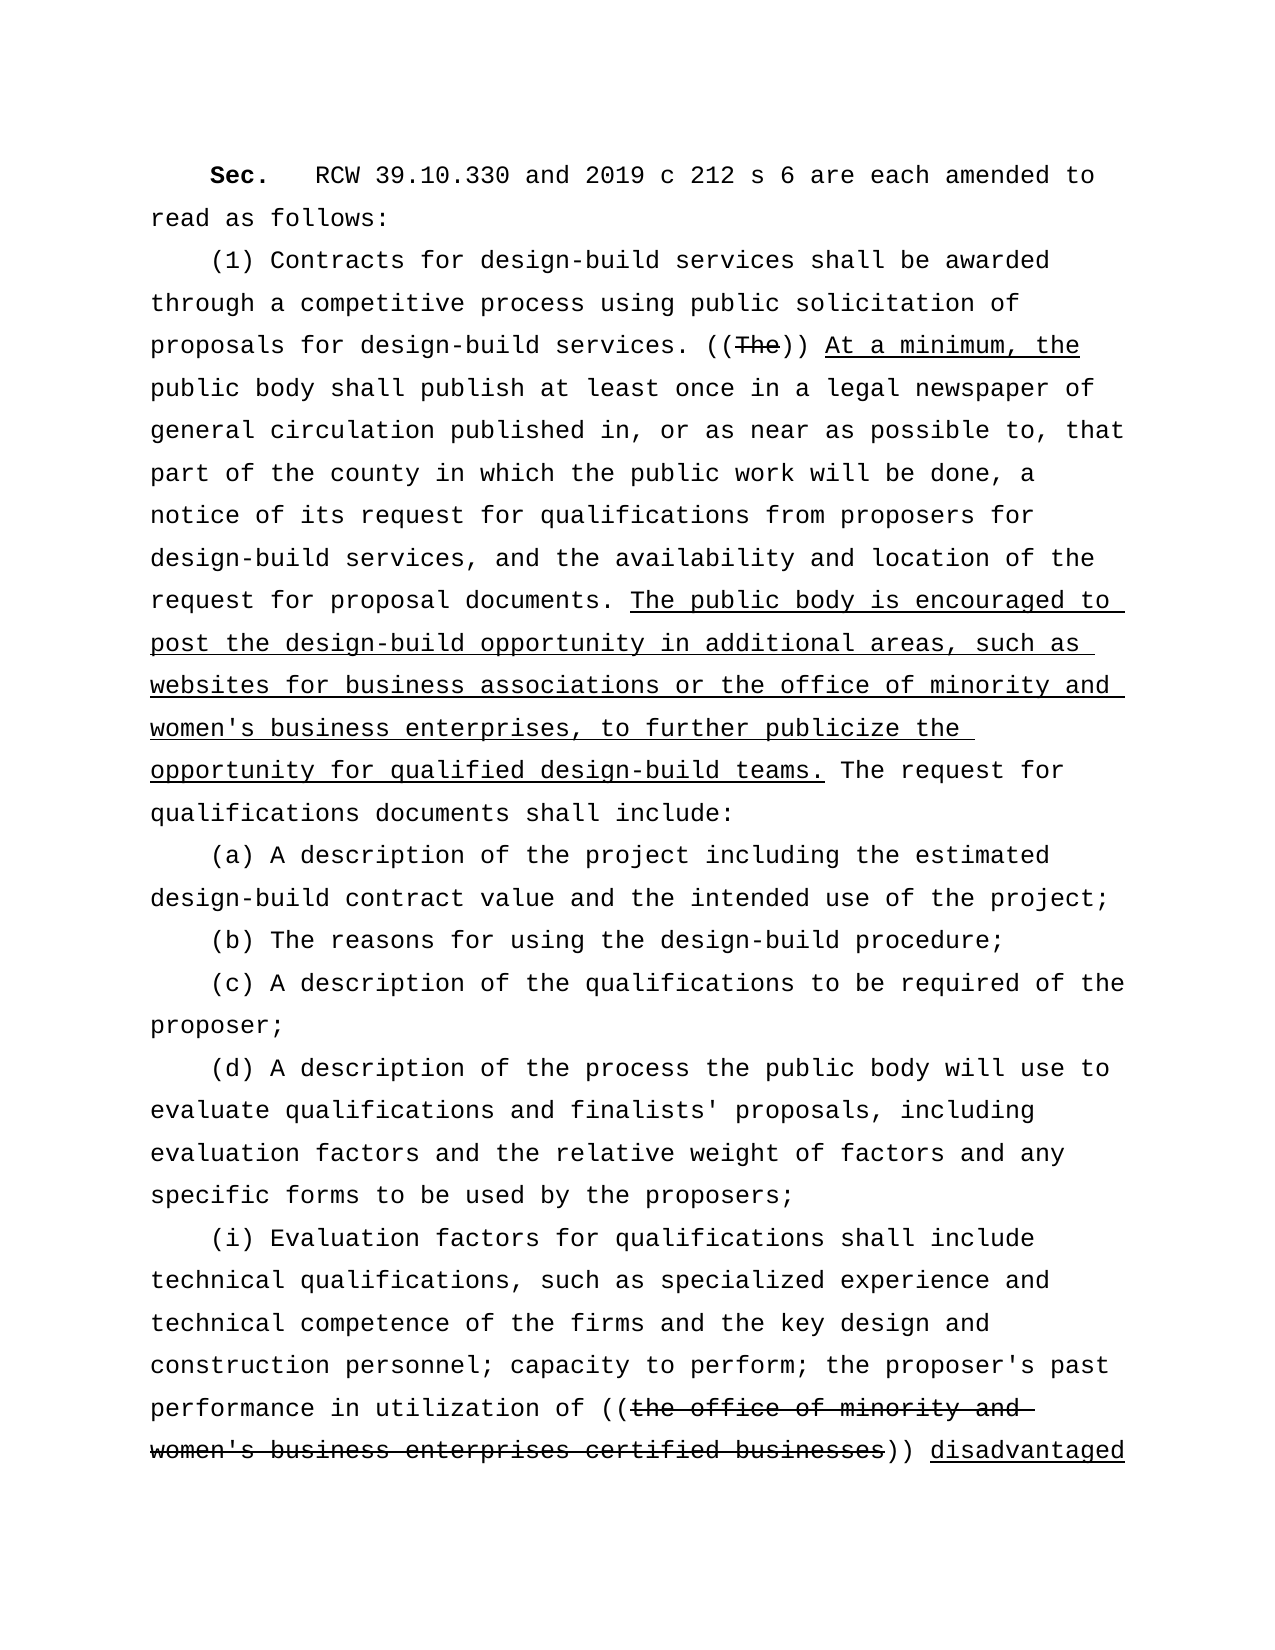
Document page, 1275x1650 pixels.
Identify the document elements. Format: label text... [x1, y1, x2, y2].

text (c) A description of the qualifications to be required of the proposer; [150, 957, 1125, 1042]
text (a) A description of the project including the estimated design-build contract value and the intended use of the project; [150, 830, 1125, 915]
text Sec. RCW 39.10.330 and 2019 c 212 s 6 are each amended to read as follows: [150, 150, 1125, 235]
text (1) Contracts for design-build services shall be awarded through a competitive process using public solicitation of proposals for design-build services. ((The)) At a minimum, the public body shall publish at least once in a legal newspaper of general circulation published in, or as near as possible to, that part of the county in which the public work will be done, a notice of its request for qualifications from proposers for design-build services, and the availability and location of the request for proposal documents. The public body is encouraged to post the design-build opportunity in additional areas, such as websites for business associations or the office of minority and women's business enterprises, to further publicize the opportunity for qualified design-build teams. The request for qualifications documents shall include: [150, 698, 1125, 830]
text (1) Contracts for design-build services shall be awarded through a competitive process using public solicitation of proposals for design-build services. ((The)) At a minimum, the public body shall publish at least once in a legal newspaper of general circulation published in, or as near as possible to, that part of the county in which the public work will be done, a notice of its request for qualifications from proposers for design-build services, and the availability and location of the request for proposal documents. The public body is encouraged to post the design-build opportunity in additional areas, such as websites for business associations or the office of minority and women's business enterprises, to further publicize the opportunity for qualified design-build teams. The request for qualifications documents shall include: [150, 235, 1125, 696]
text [150, 1212, 1125, 1467]
text (d) A description of the process the public body will use to evaluate qualifications and finalists' proposals, including evaluation factors and the relative weight of factors and any specific forms to be used by the proposers; [150, 1042, 1125, 1212]
text (b) The reasons for using the design-build procedure; [150, 915, 1125, 957]
